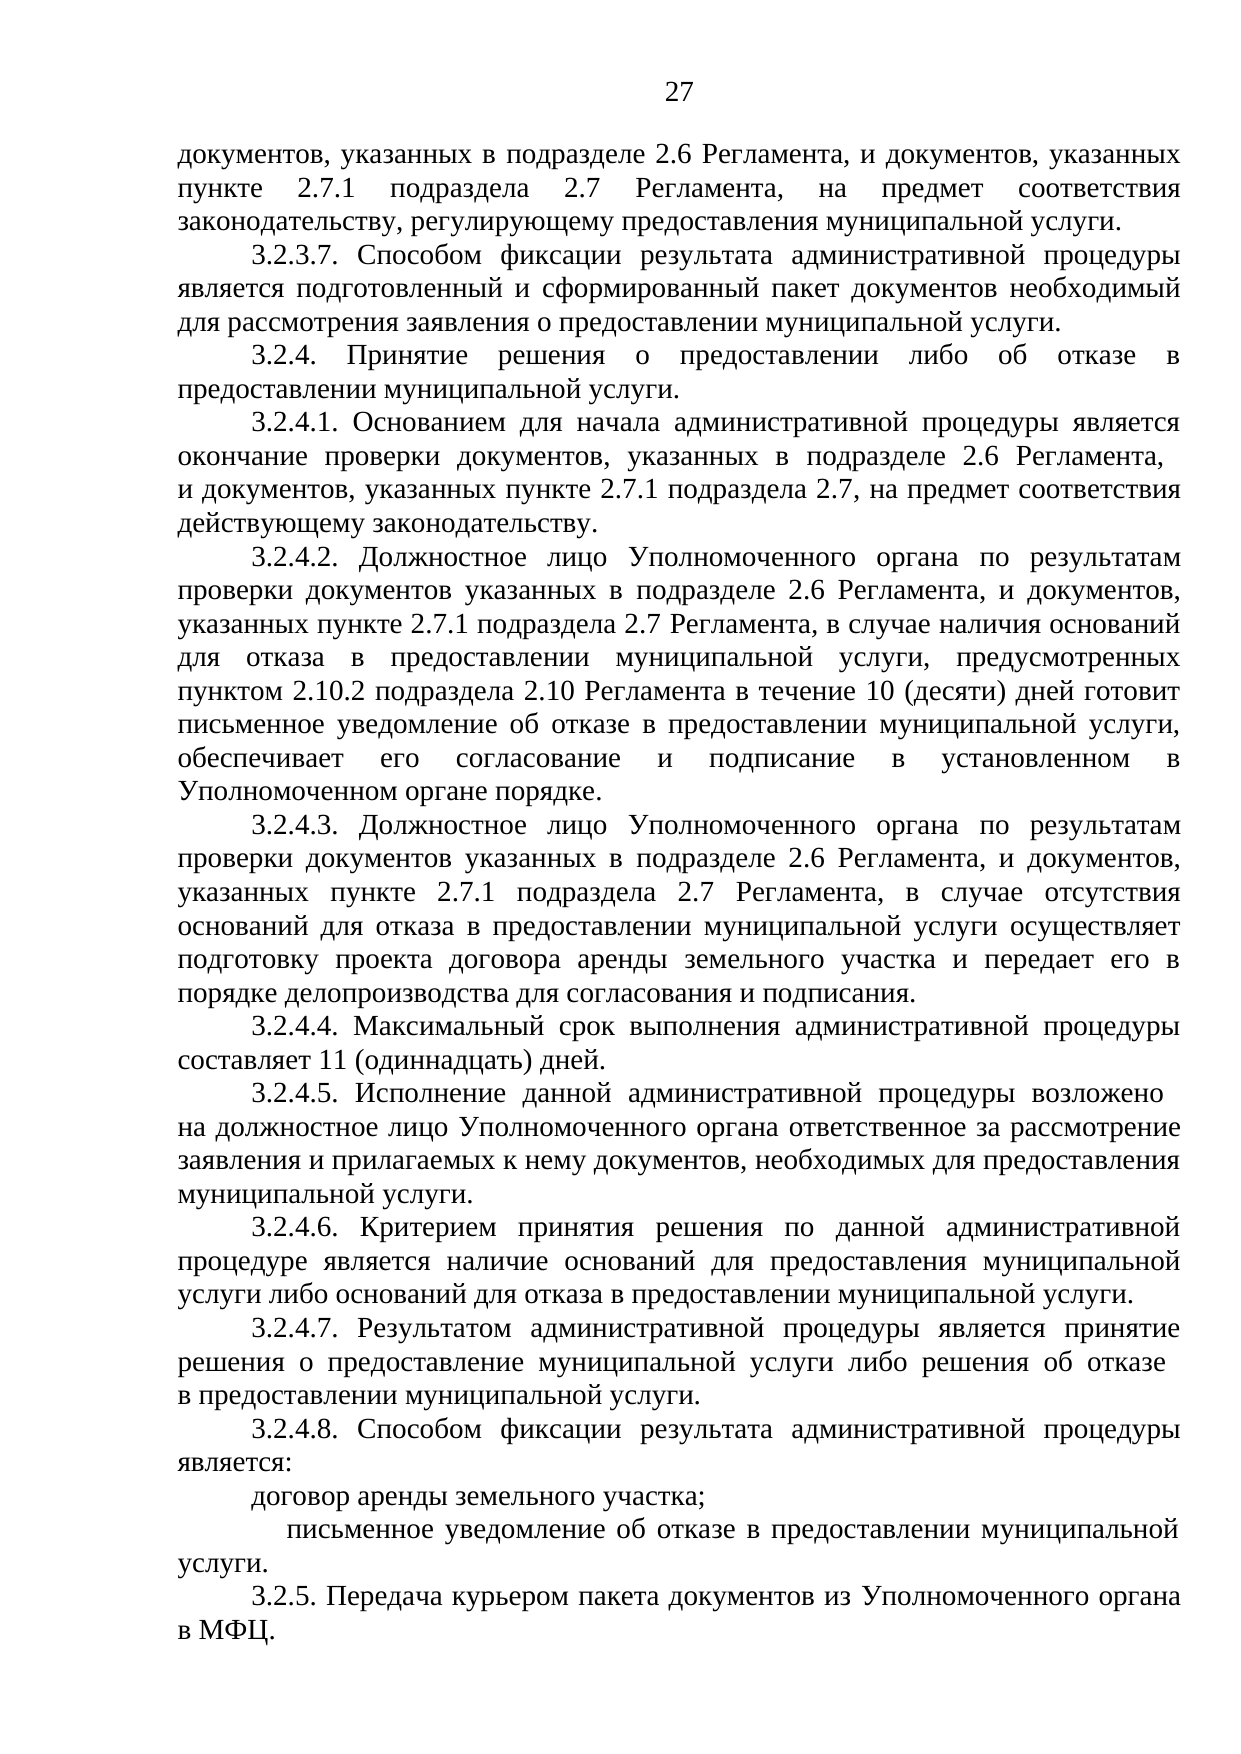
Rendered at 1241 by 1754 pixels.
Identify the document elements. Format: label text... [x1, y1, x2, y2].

text 3.2.4.6. Критерием принятия решения по данной административной процедуре является наличие оснований для предоставления муниципальной услуги либо оснований для отказа в предоставлении муниципальной услуги. [177, 1209, 1181, 1310]
text 3.2.3.7. Способом фиксации результата административной процедуры является подготовленный и сформированный пакет документов необходимый для рассмотрения заявления о предоставлении муниципальной услуги. [177, 237, 1181, 337]
text 3.2.4.2. Должностное лицо Уполномоченного органа по результатам проверки документов указанных в подразделе 2.6 Регламента, и документов, указанных пункте 2.7.1 подраздела 2.7 Регламента, в случае наличия оснований для отказа в предоставлении муниципальной услуги, предусмотренных пунктом 2.10.2 подраздела 2.10 Регламента в течение 10 (десяти) дней готовит письменное уведомление об отказе в предоставлении муниципальной услуги, обеспечивает его согласование и подписание в установленном в Уполномоченном органе порядке. [177, 539, 1181, 807]
text 3.2.4.4. Максимальный срок выполнения административной процедуры составляет 11 (одиннадцать) дней. [177, 1008, 1181, 1075]
text 3.2.4. Принятие решения о предоставлении либо об отказе в предоставлении муниципальной услуги. [177, 337, 1181, 404]
text договор аренды земельного участка; [177, 1478, 1181, 1511]
text 3.2.4.3. Должностное лицо Уполномоченного органа по результатам проверки документов указанных в подразделе 2.6 Регламента, и документов, указанных пункте 2.7.1 подраздела 2.7 Регламента, в случае отсутствия оснований для отказа в предоставлении муниципальной услуги осуществляет подготовку проекта договора аренды земельного участка и передает его в порядке делопроизводства для согласования и подписания. [177, 807, 1181, 1008]
text 3.2.4.7. Результатом административной процедуры является принятие решения о предоставление муниципальной услуги либо решения об отказе в предоставлении муниципальной услуги. [177, 1310, 1181, 1411]
text 3.2.5. Передача курьером пакета документов из Уполномоченного органа в МФЦ. [177, 1578, 1181, 1646]
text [177, 136, 1181, 237]
text 3.2.4.1. Основанием для начала административной процедуры является окончание проверки документов, указанных в подразделе 2.6 Регламента, и документов, указанных пункте 2.7.1 подраздела 2.7, на предмет соответствия действующему законодательству. [177, 404, 1181, 539]
text письменное уведомление об отказе в предоставлении муниципальной услуги. [177, 1511, 1181, 1578]
text 3.2.4.8. Способом фиксации результата административной процедуры является: [177, 1411, 1181, 1478]
text 3.2.4.5. Исполнение данной административной процедуры возложено на должностное лицо Уполномоченного органа ответственное за рассмотрение заявления и прилагаемых к нему документов, необходимых для предоставления муниципальной услуги. [177, 1075, 1181, 1209]
